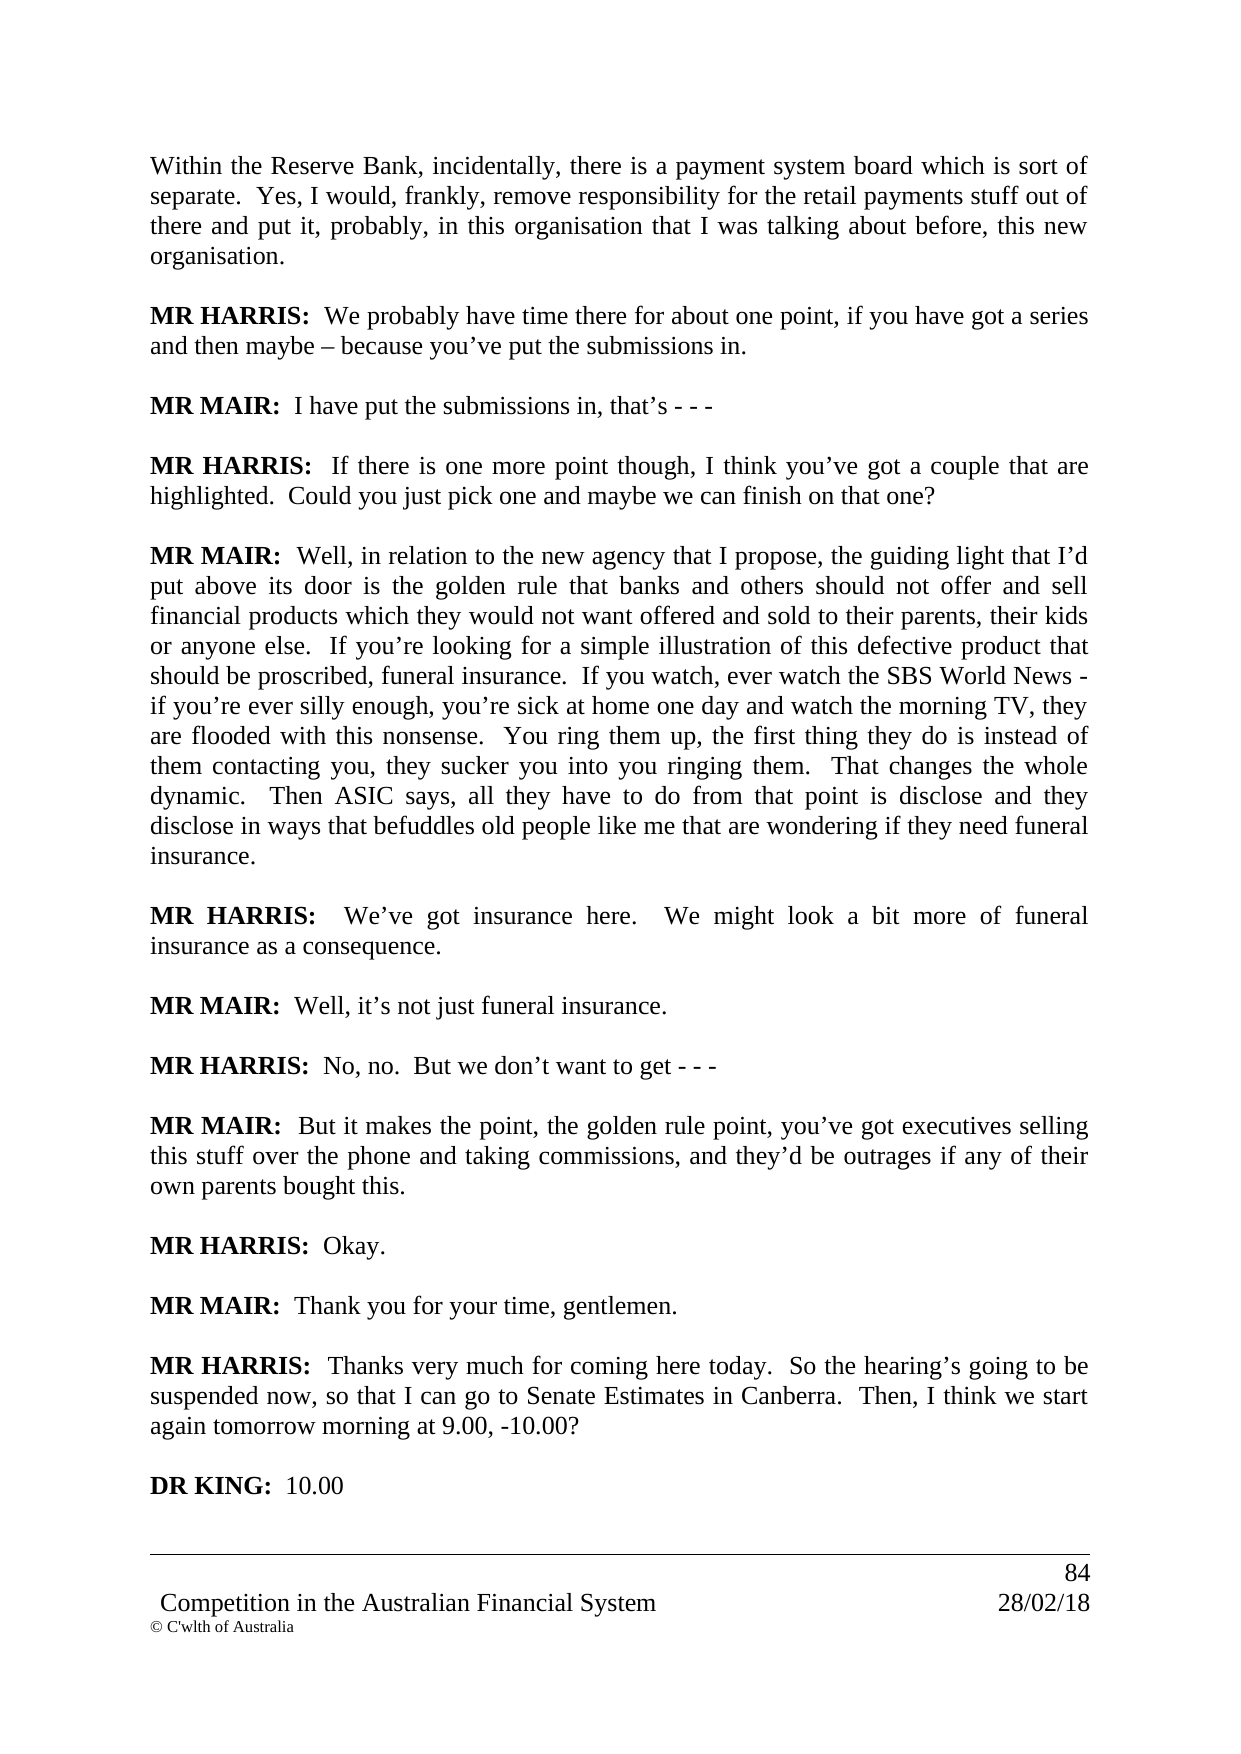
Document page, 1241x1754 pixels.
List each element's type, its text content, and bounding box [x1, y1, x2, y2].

text MR MAIR: I have put the submissions in, that’s - - - [150, 390, 1090, 420]
text DR KING: 10.00 [150, 1470, 1090, 1500]
text MR MAIR: Thank you for your time, gentlemen. [150, 1290, 1090, 1320]
text MR HARRIS: We probably have time there for about one point, if you have got a series and then maybe – because you’ve put the submissions in. [150, 300, 1090, 360]
text MR HARRIS: If there is one more point though, I think you’ve got a couple that are highlighted. Could you just pick one and maybe we can finish on that one? [150, 450, 1090, 510]
text MR HARRIS: No, no. But we don’t want to get - - - [150, 1050, 1090, 1080]
text MR MAIR: Well, it’s not just funeral insurance. [150, 990, 1090, 1020]
text MR HARRIS: Thanks very much for coming here today. So the hearing’s going to be suspended now, so that I can go to Senate Estimates in Canberra. Then, I think we start again tomorrow morning at 9.00, -10.00? [150, 1350, 1090, 1440]
text Within the Reserve Bank, incidentally, there is a payment system board which is sort of separate. Yes, I would, frankly, remove responsibility for the retail payments stuff out of there and put it, probably, in this organisation that I was talking about before, this new organisation. [150, 150, 1090, 270]
text MR MAIR: Well, in relation to the new agency that I propose, the guiding light that I’d put above its door is the golden rule that banks and others should not offer and sell financial products which they would not want offered and sold to their parents, their kids or anyone else. If you’re looking for a simple illustration of this defective product that should be proscribed, funeral insurance. If you watch, ever watch the SBS World News - if you’re ever silly enough, you’re sick at home one day and watch the morning TV, they are flooded with this nonsense. You ring them up, the first thing they do is instead of them contacting you, they sucker you into you ringing them. That changes the whole dynamic. Then ASIC says, all they have to do from that point is disclose and they disclose in ways that befuddles old people like me that are wondering if they need funeral insurance. [150, 540, 1090, 870]
text MR HARRIS: Okay. [150, 1230, 1090, 1260]
text MR MAIR: But it makes the point, the golden rule point, you’ve got executives selling this stuff over the phone and taking commissions, and they’d be outrages if any of their own parents bought this. [150, 1110, 1090, 1200]
text MR HARRIS: We’ve got insurance here. We might look a bit more of funeral insurance as a consequence. [150, 900, 1090, 960]
